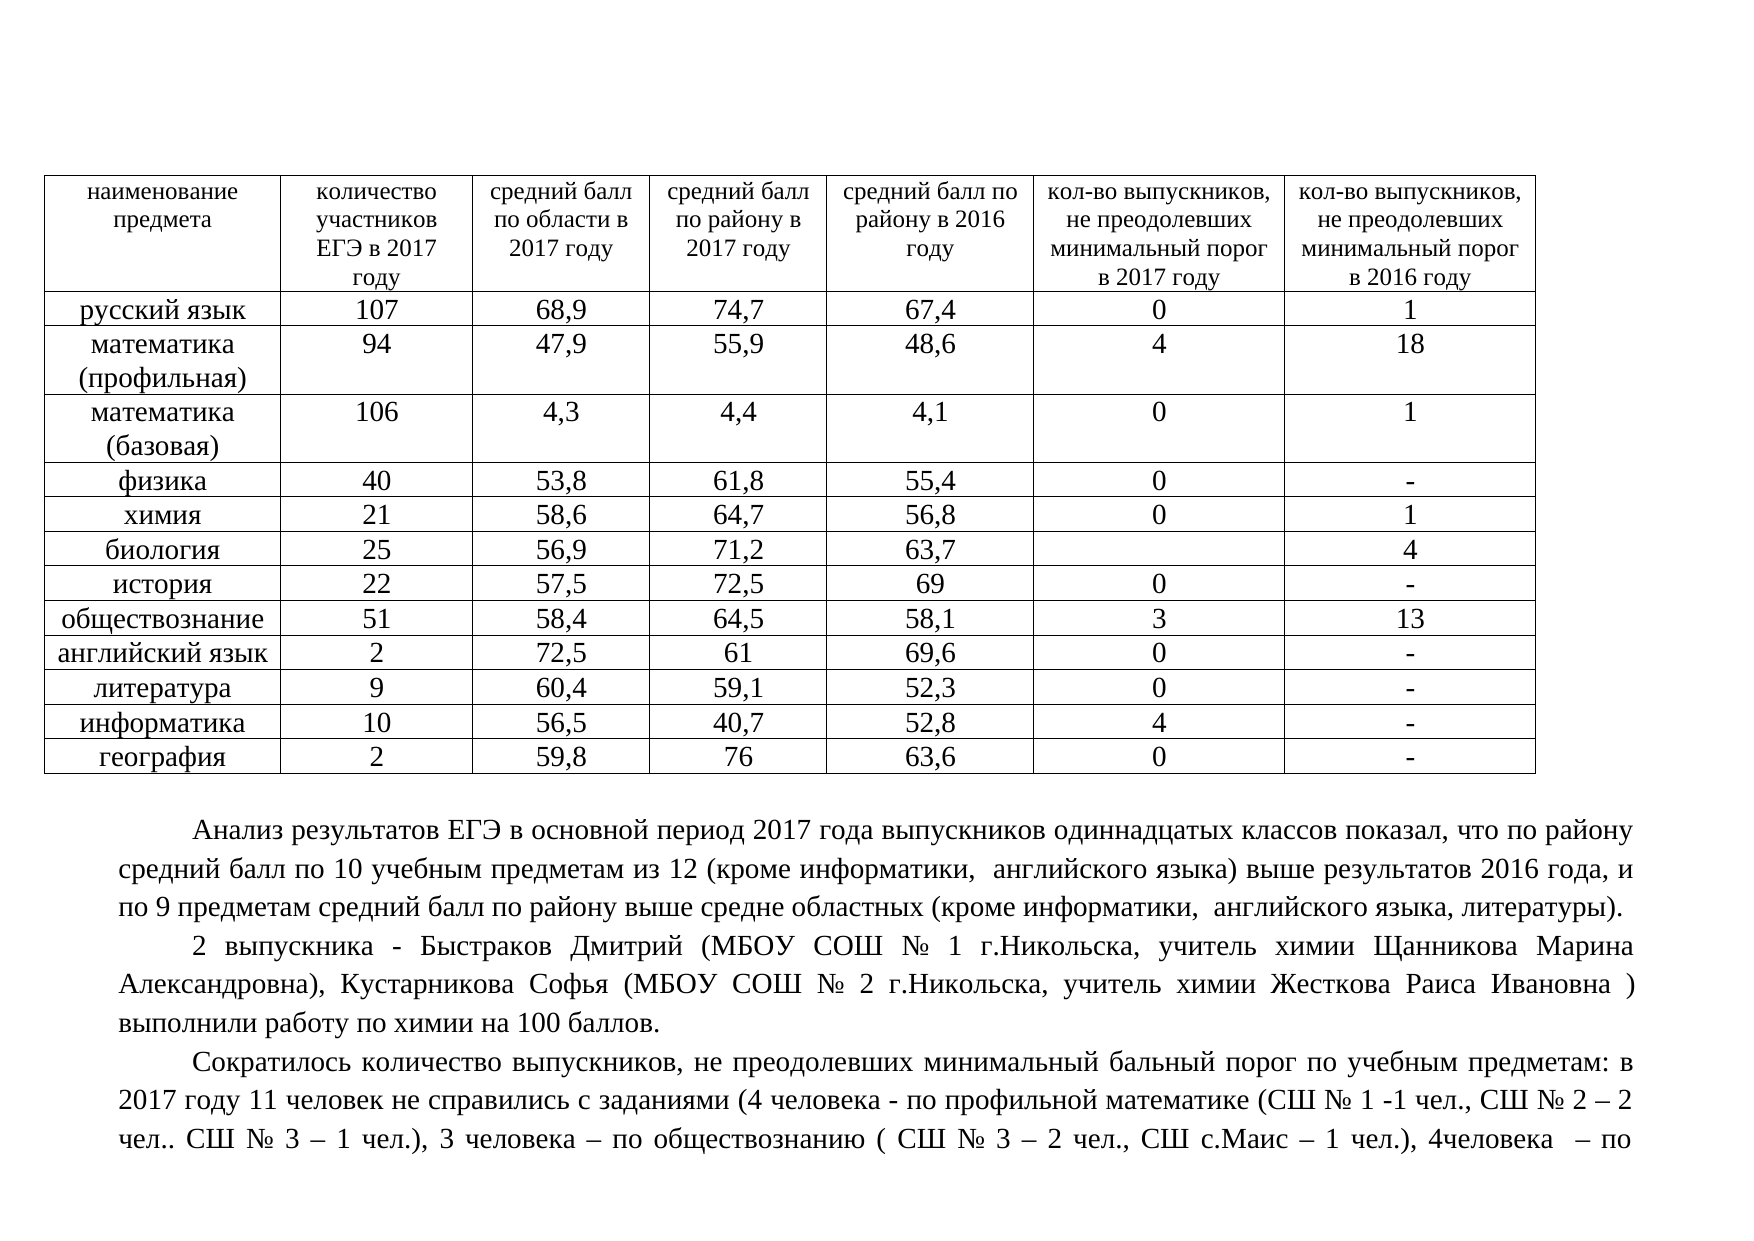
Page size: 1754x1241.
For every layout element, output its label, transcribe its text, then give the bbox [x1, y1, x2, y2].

text Анализ результатов ЕГЭ в основной период 2017 года выпускников одиннадцатых классов показал, что по району средний балл по 10 учебным предметам из 12 (кроме информатики, английского языка) выше результатов 2016 года, и по 9 предметам средний балл по району выше средне областных (кроме информатики, английского языка, литературы). [118, 812, 1636, 923]
table_cell 0 [1034, 463, 1284, 496]
table_cell 56,8 [827, 497, 1033, 531]
table_cell 53,8 [473, 463, 649, 496]
table_header средний балл по району в 2017 году [650, 176, 826, 291]
table_cell химия [45, 497, 280, 531]
table_cell обществознание [45, 601, 280, 634]
table_cell 67,4 [827, 292, 1033, 325]
table_cell [1034, 532, 1284, 565]
table_cell 4 [1034, 705, 1284, 738]
table_cell 59,8 [473, 739, 649, 773]
table_header наименование предмета [45, 176, 280, 291]
table_cell - [1285, 636, 1535, 669]
table_cell география [45, 739, 280, 773]
table_cell русский язык [45, 292, 280, 325]
table_cell - [1285, 739, 1535, 773]
table_cell 63,7 [827, 532, 1033, 565]
table_cell 107 [281, 292, 472, 325]
table_cell - [1285, 566, 1535, 600]
table_cell 61,8 [650, 463, 826, 496]
table_cell 60,4 [473, 670, 649, 704]
table_cell биология [45, 532, 280, 565]
table_cell 64,5 [650, 601, 826, 634]
table_cell 55,4 [827, 463, 1033, 496]
table_cell 25 [281, 532, 472, 565]
table_header количество участников ЕГЭ в 2017 году [281, 176, 472, 291]
table_cell 64,7 [650, 497, 826, 531]
table_cell 0 [1034, 497, 1284, 531]
table_cell 4,4 [650, 395, 826, 462]
table_cell история [45, 566, 280, 600]
table_cell 55,9 [650, 326, 826, 393]
table_cell 0 [1034, 739, 1284, 773]
table_cell математика (базовая) [45, 395, 280, 462]
table_cell 69,6 [827, 636, 1033, 669]
table_cell 9 [281, 670, 472, 704]
table_cell 13 [1285, 601, 1535, 634]
table_cell 22 [281, 566, 472, 600]
table_header средний балл по району в 2016 году [827, 176, 1033, 291]
table_cell 4 [1285, 532, 1535, 565]
table_cell 74,7 [650, 292, 826, 325]
table_cell 0 [1034, 292, 1284, 325]
table_cell 2 [281, 636, 472, 669]
table_cell 94 [281, 326, 472, 393]
table_cell 72,5 [650, 566, 826, 600]
table_cell 51 [281, 601, 472, 634]
table_cell 56,9 [473, 532, 649, 565]
table_cell 52,3 [827, 670, 1033, 704]
table_cell 57,5 [473, 566, 649, 600]
table_cell литература [45, 670, 280, 704]
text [118, 1044, 1636, 1154]
table_header средний балл по области в 2017 году [473, 176, 649, 291]
table_cell 71,2 [650, 532, 826, 565]
table_cell 4 [1034, 326, 1284, 393]
table_cell 59,1 [650, 670, 826, 704]
table_cell 0 [1034, 395, 1284, 462]
text 2 выпускника - Быстраков Дмитрий (МБОУ СОШ № 1 г.Никольска, учитель химии Щанникова Марина Александровна), Кустарникова Софья (МБОУ СОШ № 2 г.Никольска, учитель химии Жесткова Раиса Ивановна ) выполнили работу по химии на 100 баллов. [118, 928, 1636, 1039]
table_cell - [1285, 463, 1535, 496]
table_cell 48,6 [827, 326, 1033, 393]
table_cell 52,8 [827, 705, 1033, 738]
table_cell математика (профильная) [45, 326, 280, 393]
table_header кол-во выпускников, не преодолевших минимальный порог в 2017 году [1034, 176, 1284, 291]
table_cell 1 [1285, 292, 1535, 325]
table_cell английский язык [45, 636, 280, 669]
table_cell 72,5 [473, 636, 649, 669]
table_cell 40,7 [650, 705, 826, 738]
table_cell 69 [827, 566, 1033, 600]
table_cell 21 [281, 497, 472, 531]
table_cell - [1285, 705, 1535, 738]
table_cell 58,6 [473, 497, 649, 531]
table_cell 18 [1285, 326, 1535, 393]
table_cell 63,6 [827, 739, 1033, 773]
table_cell 1 [1285, 395, 1535, 462]
table_cell 0 [1034, 566, 1284, 600]
table_cell 47,9 [473, 326, 649, 393]
table_cell 0 [1034, 670, 1284, 704]
table_cell 68,9 [473, 292, 649, 325]
table_cell 61 [650, 636, 826, 669]
table_cell 2 [281, 739, 472, 773]
table_cell 58,1 [827, 601, 1033, 634]
table_header кол-во выпускников, не преодолевших минимальный порог в 2016 году [1285, 176, 1535, 291]
table_cell 106 [281, 395, 472, 462]
table_cell 40 [281, 463, 472, 496]
table_cell - [1285, 670, 1535, 704]
table_cell 58,4 [473, 601, 649, 634]
table_cell 0 [1034, 636, 1284, 669]
table_cell физика [45, 463, 280, 496]
table_cell 76 [650, 739, 826, 773]
table_cell 10 [281, 705, 472, 738]
table_cell 3 [1034, 601, 1284, 634]
table_cell 56,5 [473, 705, 649, 738]
table_cell 4,3 [473, 395, 649, 462]
table_cell информатика [45, 705, 280, 738]
table_cell 1 [1285, 497, 1535, 531]
table_cell 4,1 [827, 395, 1033, 462]
